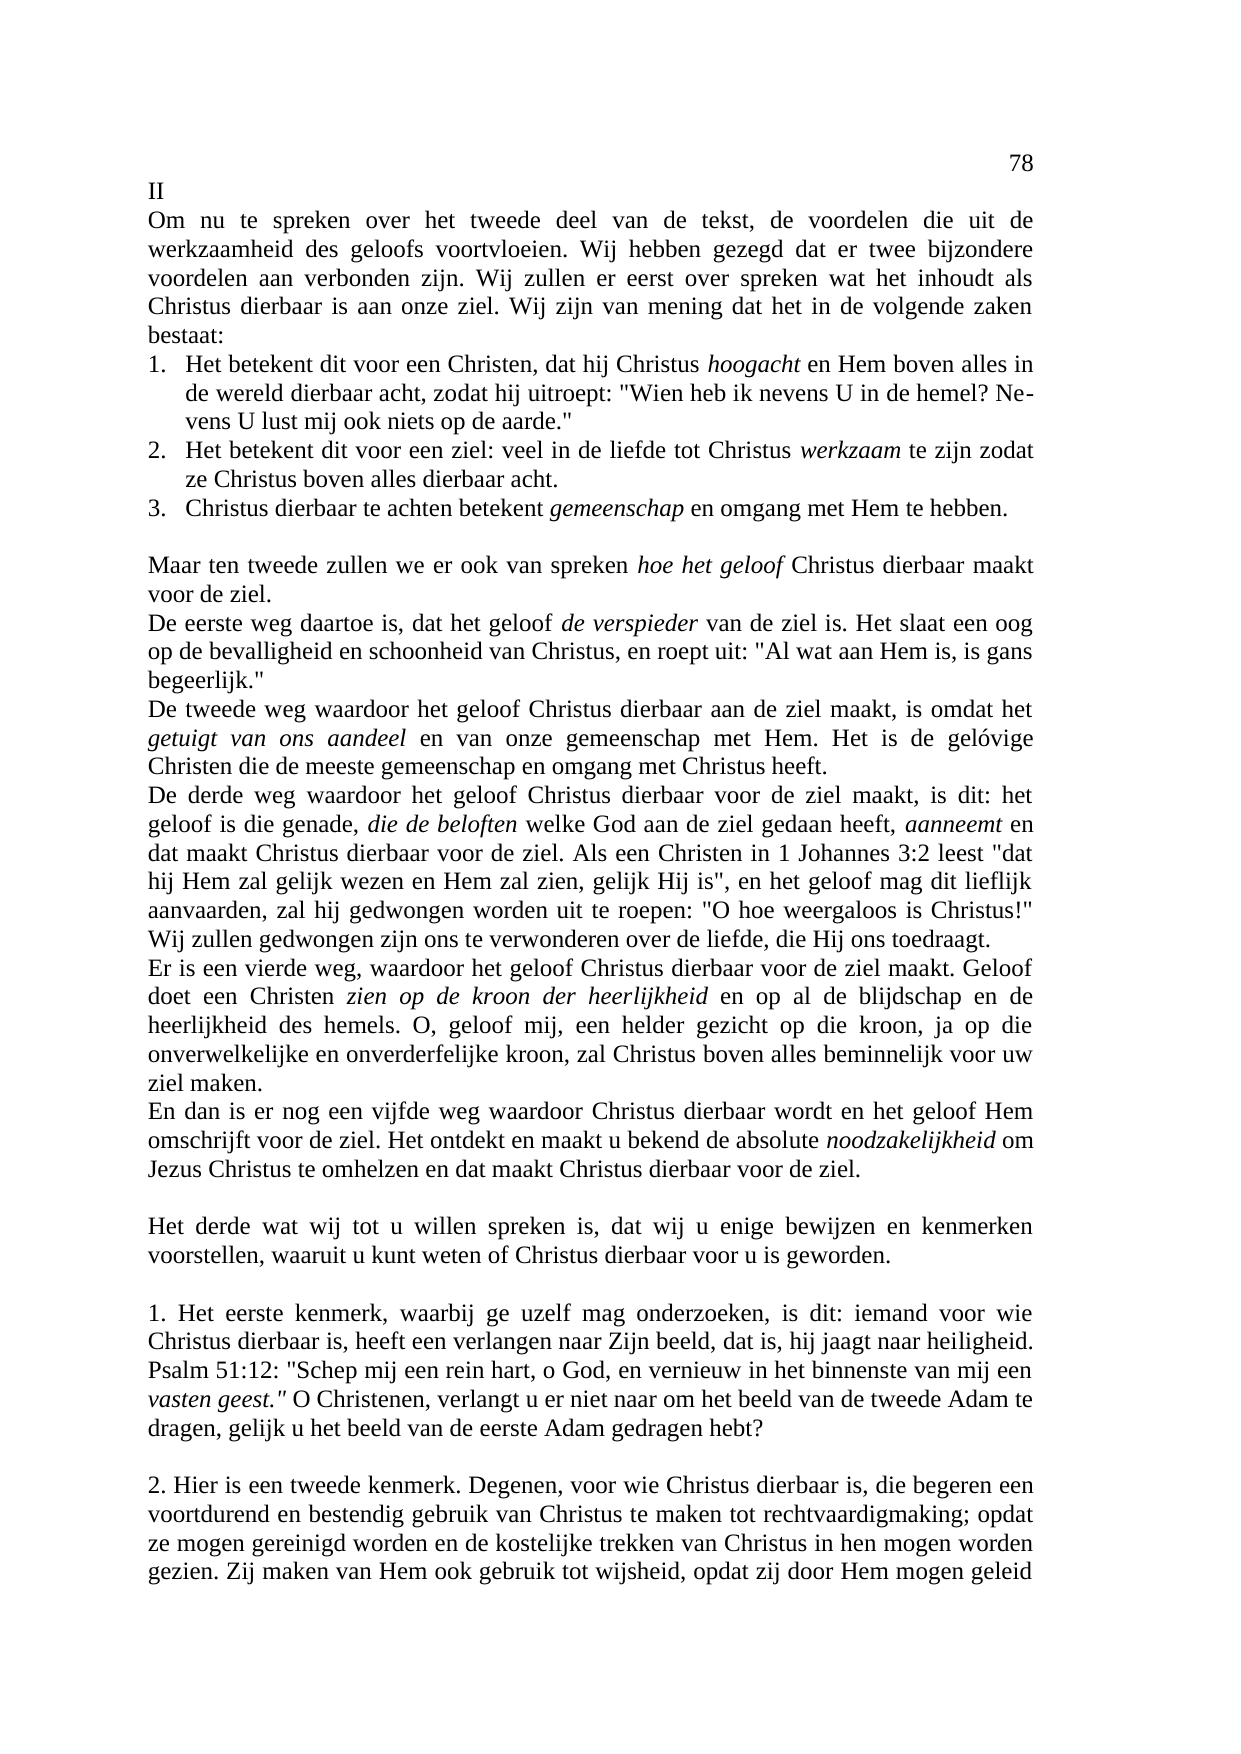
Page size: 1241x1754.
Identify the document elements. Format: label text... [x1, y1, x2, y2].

text Maar ten tweede zullen we er ook van spreken hoe het geloof Christus dierbaar maakt voor de ziel. [148, 550, 1034, 608]
text En dan is er nog een vijfde weg waardoor Christus dierbaar wordt en het geloof Hem omschrijft voor de ziel. Het ontdekt en maakt u bekend de absolute noodzakelijkheid om Jezus Christus te omhelzen en dat maakt Christus dierbaar voor de ziel. [148, 1096, 1034, 1183]
text Er is een vierde weg, waardoor het geloof Christus dierbaar voor de ziel maakt. Geloof doet een Christen zien op de kroon der heerlijkheid en op al de blijdschap en de heerlijkheid des hemels. O, geloof mij, een helder gezicht op die kroon, ja op die onverwelkelijke en onverderfelijke kroon, zal Christus boven alles beminnelijk voor uw ziel maken. [148, 953, 1034, 1096]
text Om nu te spreken over het tweede deel van de tekst, de voordelen die uit de werkzaamheid des geloofs voortvloeien. Wij hebben gezegd dat er twee bijzondere voordelen aan verbonden zijn. Wij zullen er eerst over spreken wat het inhoudt als Christus dierbaar is aan onze ziel. Wij zijn van mening dat het in de volgende zaken bestaat: [148, 205, 1034, 349]
text II [148, 176, 1034, 205]
text Het derde wat wij tot u willen spreken is, dat wij u enige bewijzen en kenmerken voorstellen, waaruit u kunt weten of Christus dierbaar voor u is geworden. [148, 1211, 1034, 1269]
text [148, 1470, 1034, 1585]
text De derde weg waardoor het geloof Christus dierbaar voor de ziel maakt, is dit: het geloof is die genade, die de beloften welke God aan de ziel gedaan heeft, aanneemt en dat maakt Christus dierbaar voor de ziel. Als een Christen in 1 Johannes 3:2 leest "dat hij Hem zal gelijk wezen en Hem zal zien, gelijk Hij is", en het geloof mag dit lieflijk aanvaarden, zal hij gedwongen worden uit te roepen: "O hoe weergaloos is Christus!" Wij zullen gedwongen zijn ons te verwonderen over de liefde, die Hij ons toedraagt. [148, 780, 1034, 953]
text 1. Het eerste kenmerk, waarbij ge uzelf mag onderzoeken, is dit: iemand voor wie Christus dierbaar is, heeft een verlangen naar Zijn beeld, dat is, hij jaagt naar heiligheid. Psalm 51:12: "Schep mij een rein hart, o God, en vernieuw in het binnenste van mij een vasten geest." O Christenen, verlangt u er niet naar om het beeld van de tweede Adam te dragen, gelijk u het beeld van de eerste Adam gedragen hebt? [148, 1298, 1034, 1441]
list Het betekent dit voor een ziel: veel in de liefde tot Christus werkzaam te zijn zodat ze Christus boven alles dierbaar acht. [148, 435, 1034, 493]
text De tweede weg waardoor het geloof Christus dierbaar aan de ziel maakt, is omdat het getuigt van ons aandeel en van onze gemeenschap met Hem. Het is de gelóvige Christen die de meeste gemeenschap en omgang met Christus heeft. [148, 694, 1034, 780]
text De eerste weg daartoe is, dat het geloof de verspieder van de ziel is. Het slaat een oog op de bevalligheid en schoonheid van Christus, en roept uit: "Al wat aan Hem is, is gans begeerlijk." [148, 608, 1034, 694]
list Christus dierbaar te achten betekent gemeenschap en omgang met Hem te hebben. [148, 493, 1034, 521]
list Het betekent dit voor een Christen, dat hij Christus hoogacht en Hem boven alles in de wereld dierbaar acht, zodat hij uitroept: "Wien heb ik nevens U in de hemel? Nevens U lust mij ook niets op de aarde." [148, 349, 1034, 435]
